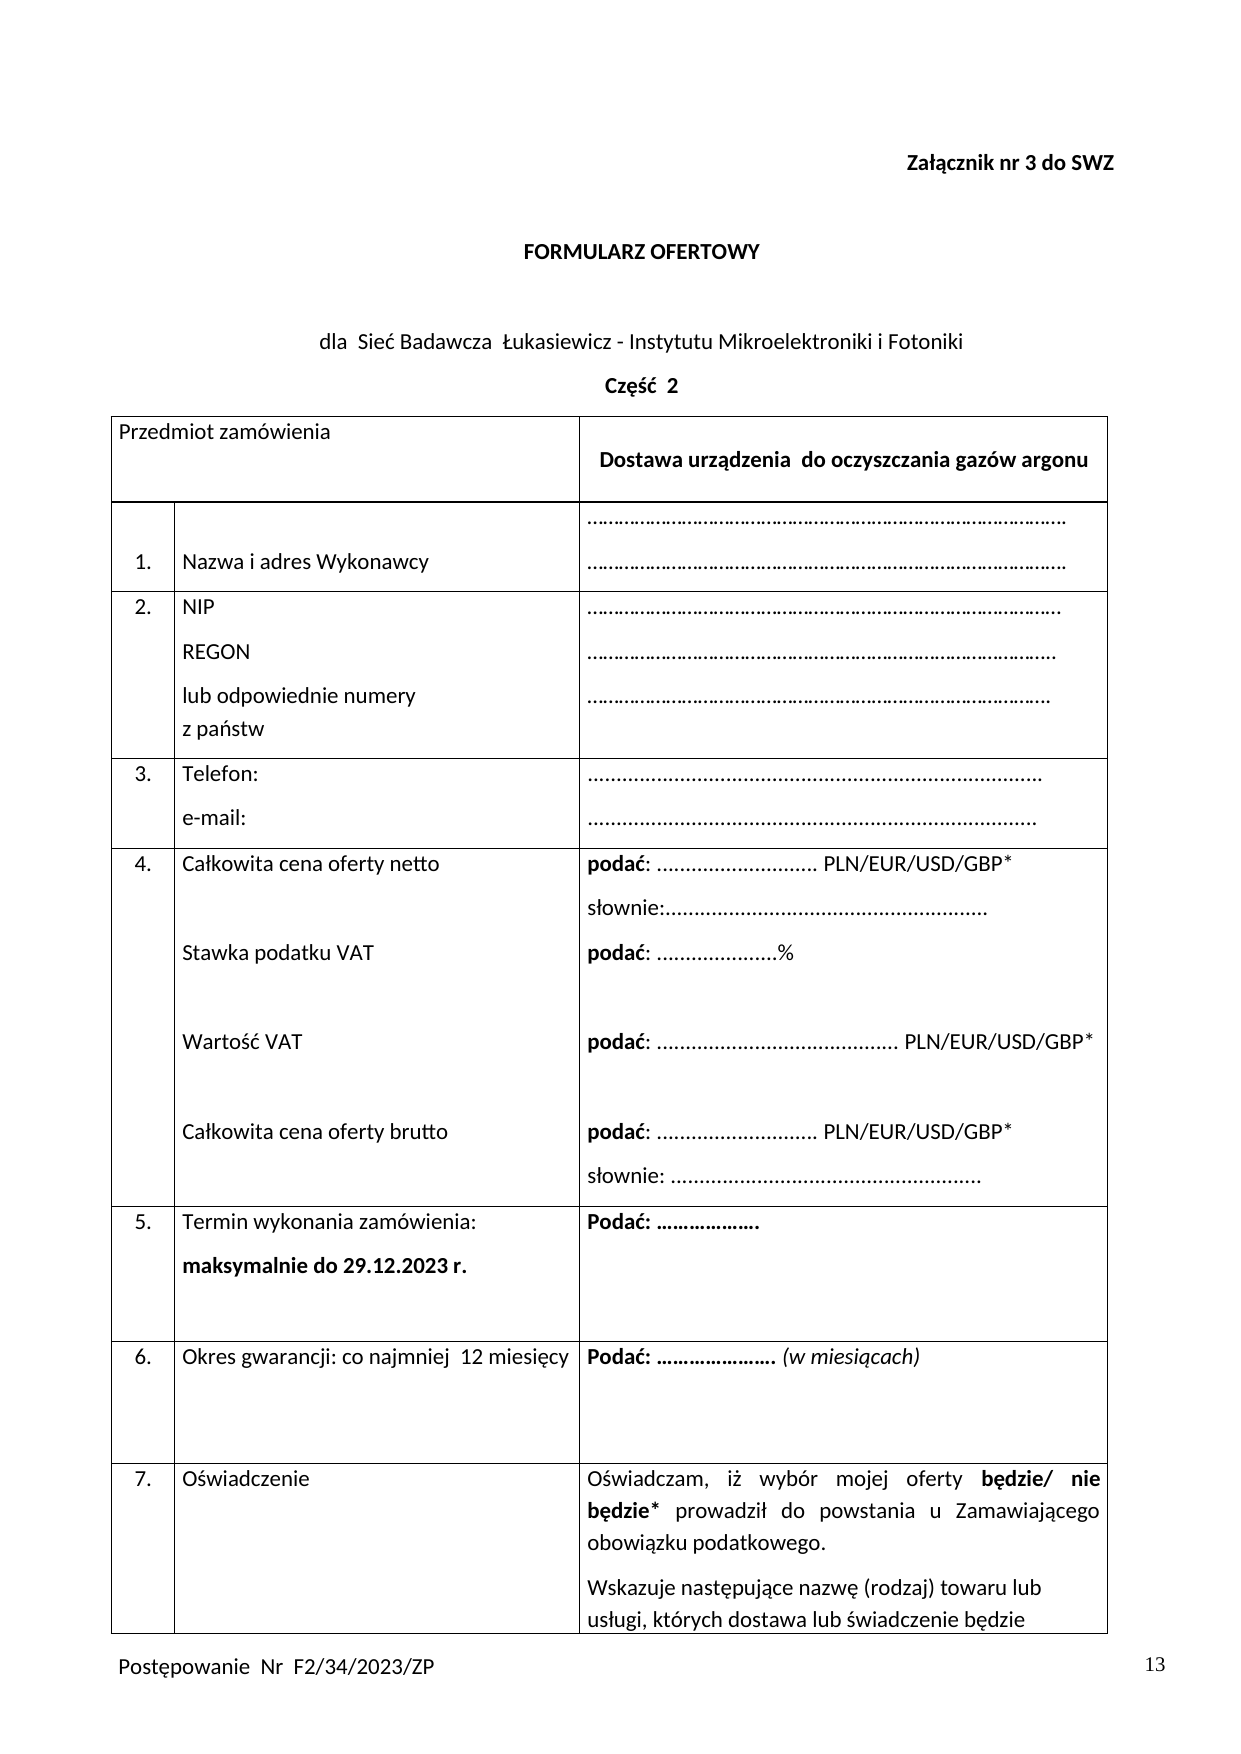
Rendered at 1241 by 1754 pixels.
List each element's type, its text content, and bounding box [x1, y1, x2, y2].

text Część 2 [118, 372, 1165, 399]
table_cell 7. [112, 1464, 174, 1633]
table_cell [580, 1464, 1107, 1633]
table_cell Całkowita cena oferty netto Stawka podatku VAT Wartość VAT Całkowita cena oferty brutto [175, 849, 579, 1206]
table_cell 1. [112, 503, 174, 591]
text FORMULARZ OFERTOWY [118, 237, 1165, 266]
table_cell ............................................................................... .............................................................................. [580, 759, 1107, 848]
table_cell Podać: …………………. (w miesiącach) [580, 1342, 1107, 1463]
table_cell ………………………………………………………………………………. ………………………………………………………………………………. [580, 503, 1107, 591]
text Załącznik nr 3 do SWZ [782, 148, 1165, 176]
table_cell Termin wykonania zamówienia: maksymalnie do 29.12.2023 r. [175, 1207, 579, 1341]
table_cell Oświadczenie [175, 1464, 579, 1633]
table_cell Telefon: e-mail: [175, 759, 579, 848]
table_header Przedmiot zamówienia [112, 417, 579, 501]
table_cell 5. [112, 1207, 174, 1341]
table_cell 6. [112, 1342, 174, 1463]
table_cell podać: ............................ PLN/EUR/USD/GBP* słownie:........................................................ podać: .....................% podać: .......................................... PLN/EUR/USD/GBP* podać: ............................ PLN/EUR/USD/GBP* słownie: ...................................................... [580, 849, 1107, 1206]
table_cell NIP REGON lub odpowiednie numery z państw [175, 592, 579, 758]
table_cell Okres gwarancji: co najmniej 12 miesięcy [175, 1342, 579, 1463]
text dla Sieć Badawcza Łukasiewicz - Instytutu Mikroelektroniki i Fotoniki [118, 327, 1165, 355]
table_cell 3. [112, 759, 174, 848]
table_cell 2. [112, 592, 174, 758]
table_cell 4. [112, 849, 174, 1206]
table_header Dostawa urządzenia do oczyszczania gazów argonu [580, 417, 1107, 501]
table_cell ……………………………………………………………………………… …………………………………………………………………………….. ……………………………………………………………………………. [580, 592, 1107, 758]
table_cell Nazwa i adres Wykonawcy [175, 503, 579, 591]
table_cell Podać: ………………. [580, 1207, 1107, 1341]
